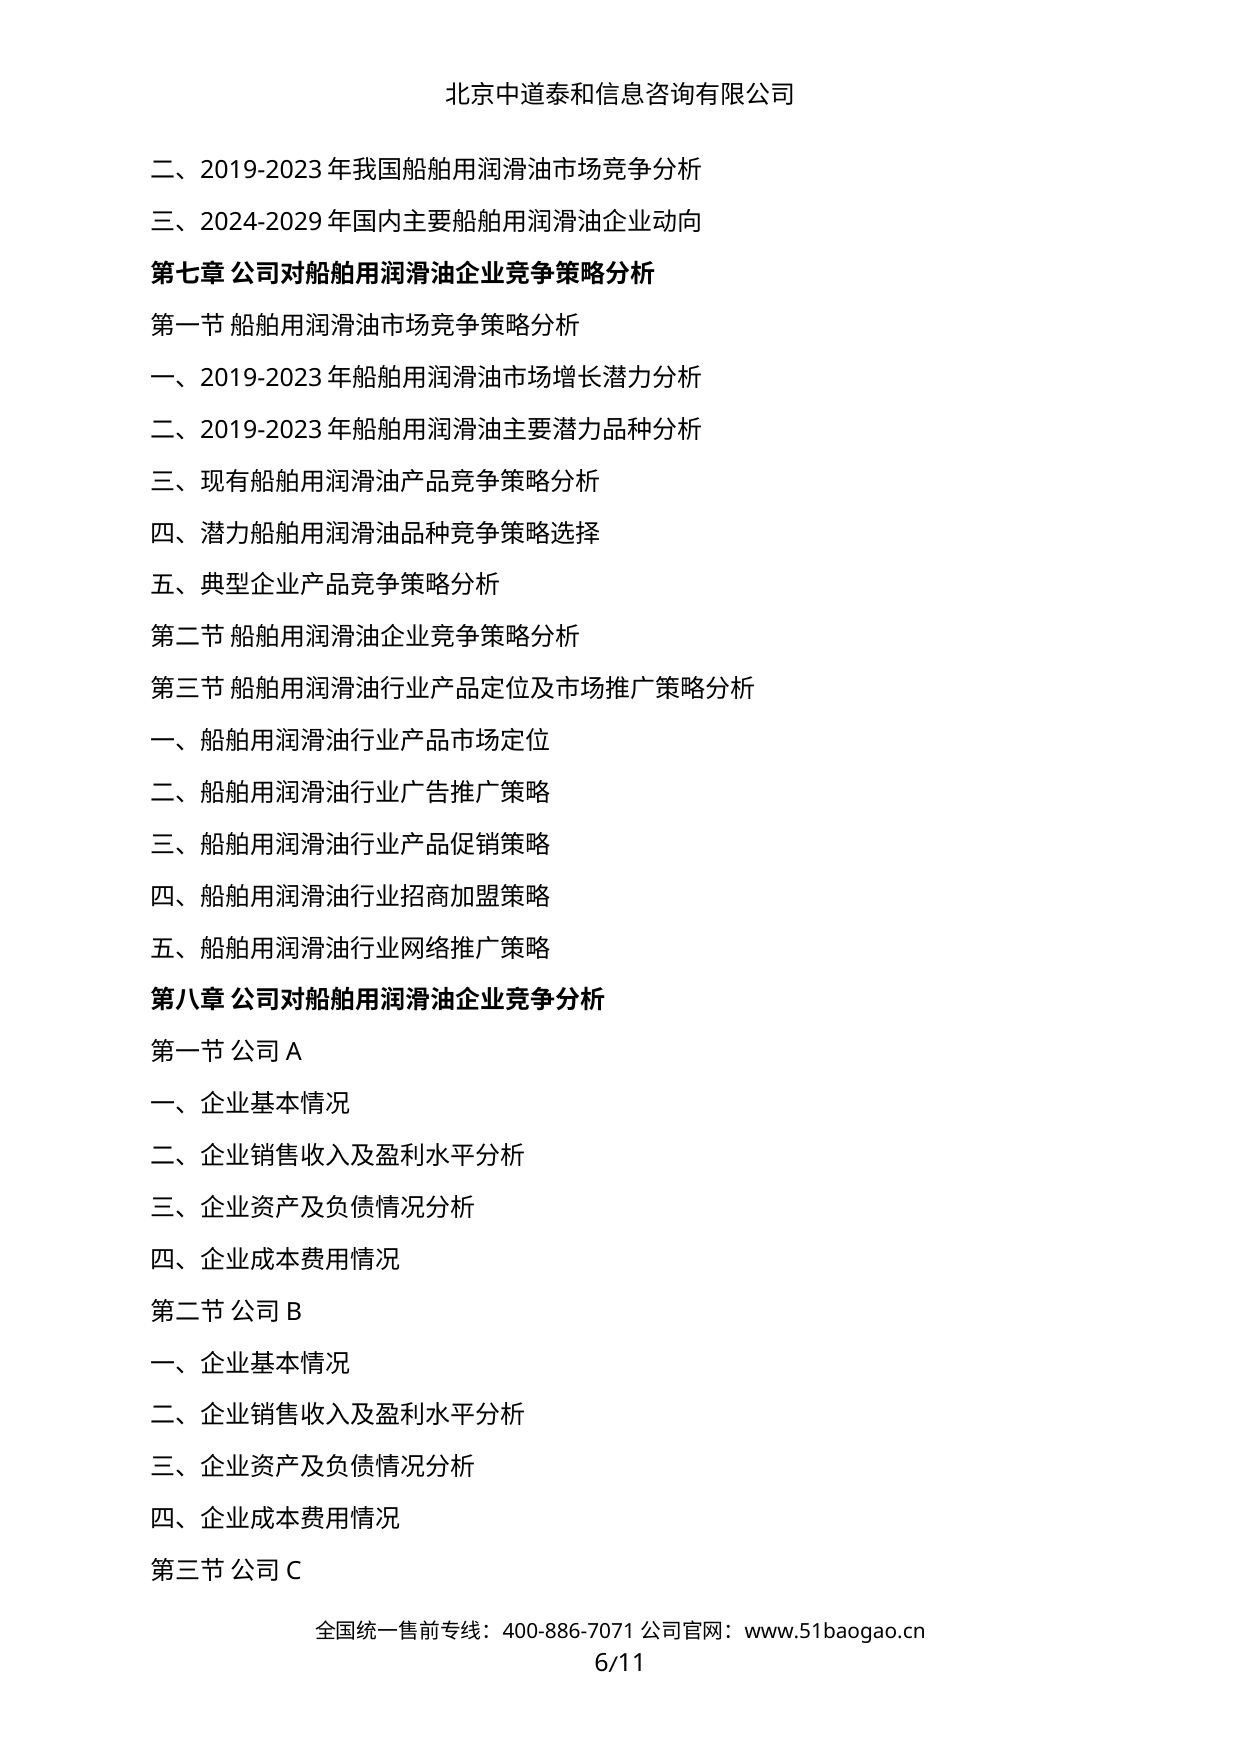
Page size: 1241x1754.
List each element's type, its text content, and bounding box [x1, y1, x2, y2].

text 三、企业资产及负债情况分析 [150, 1187, 1090, 1224]
text 第二节 公司B [150, 1291, 1090, 1327]
text 二、2019-2023年我国船舶用润滑油市场竞争分析 [150, 150, 1090, 186]
text 二、船舶用润滑油行业广告推广策略 [150, 772, 1090, 809]
text 三、企业资产及负债情况分析 [150, 1447, 1090, 1483]
text 第二节 船舶用润滑油企业竞争策略分析 [150, 617, 1090, 653]
text 五、船舶用润滑油行业网络推广策略 [150, 928, 1090, 964]
text 二、企业销售收入及盈利水平分析 [150, 1136, 1090, 1172]
text 第七章 公司对船舶用润滑油企业竞争策略分析 [150, 254, 1090, 290]
text 五、典型企业产品竞争策略分析 [150, 565, 1090, 601]
text 三、船舶用润滑油行业产品促销策略 [150, 824, 1090, 861]
text 二、企业销售收入及盈利水平分析 [150, 1395, 1090, 1431]
text 二、2019-2023年船舶用润滑油主要潜力品种分析 [150, 409, 1090, 446]
text 三、2024-2029年国内主要船舶用润滑油企业动向 [150, 202, 1090, 238]
text 一、船舶用润滑油行业产品市场定位 [150, 721, 1090, 757]
text 四、企业成本费用情况 [150, 1239, 1090, 1276]
text 一、企业基本情况 [150, 1084, 1090, 1120]
text 第一节 公司A [150, 1032, 1090, 1068]
text 四、企业成本费用情况 [150, 1499, 1090, 1535]
text 第三节 船舶用润滑油行业产品定位及市场推广策略分析 [150, 669, 1090, 705]
text 第三节 公司C [150, 1551, 1090, 1587]
text 一、企业基本情况 [150, 1343, 1090, 1379]
text 四、船舶用润滑油行业招商加盟策略 [150, 876, 1090, 912]
text 四、潜力船舶用润滑油品种竞争策略选择 [150, 513, 1090, 549]
text 三、现有船舶用润滑油产品竞争策略分析 [150, 461, 1090, 497]
text 第一节 船舶用润滑油市场竞争策略分析 [150, 306, 1090, 342]
text 一、2019-2023年船舶用润滑油市场增长潜力分析 [150, 357, 1090, 394]
text 第八章 公司对船舶用润滑油企业竞争分析 [150, 980, 1090, 1016]
